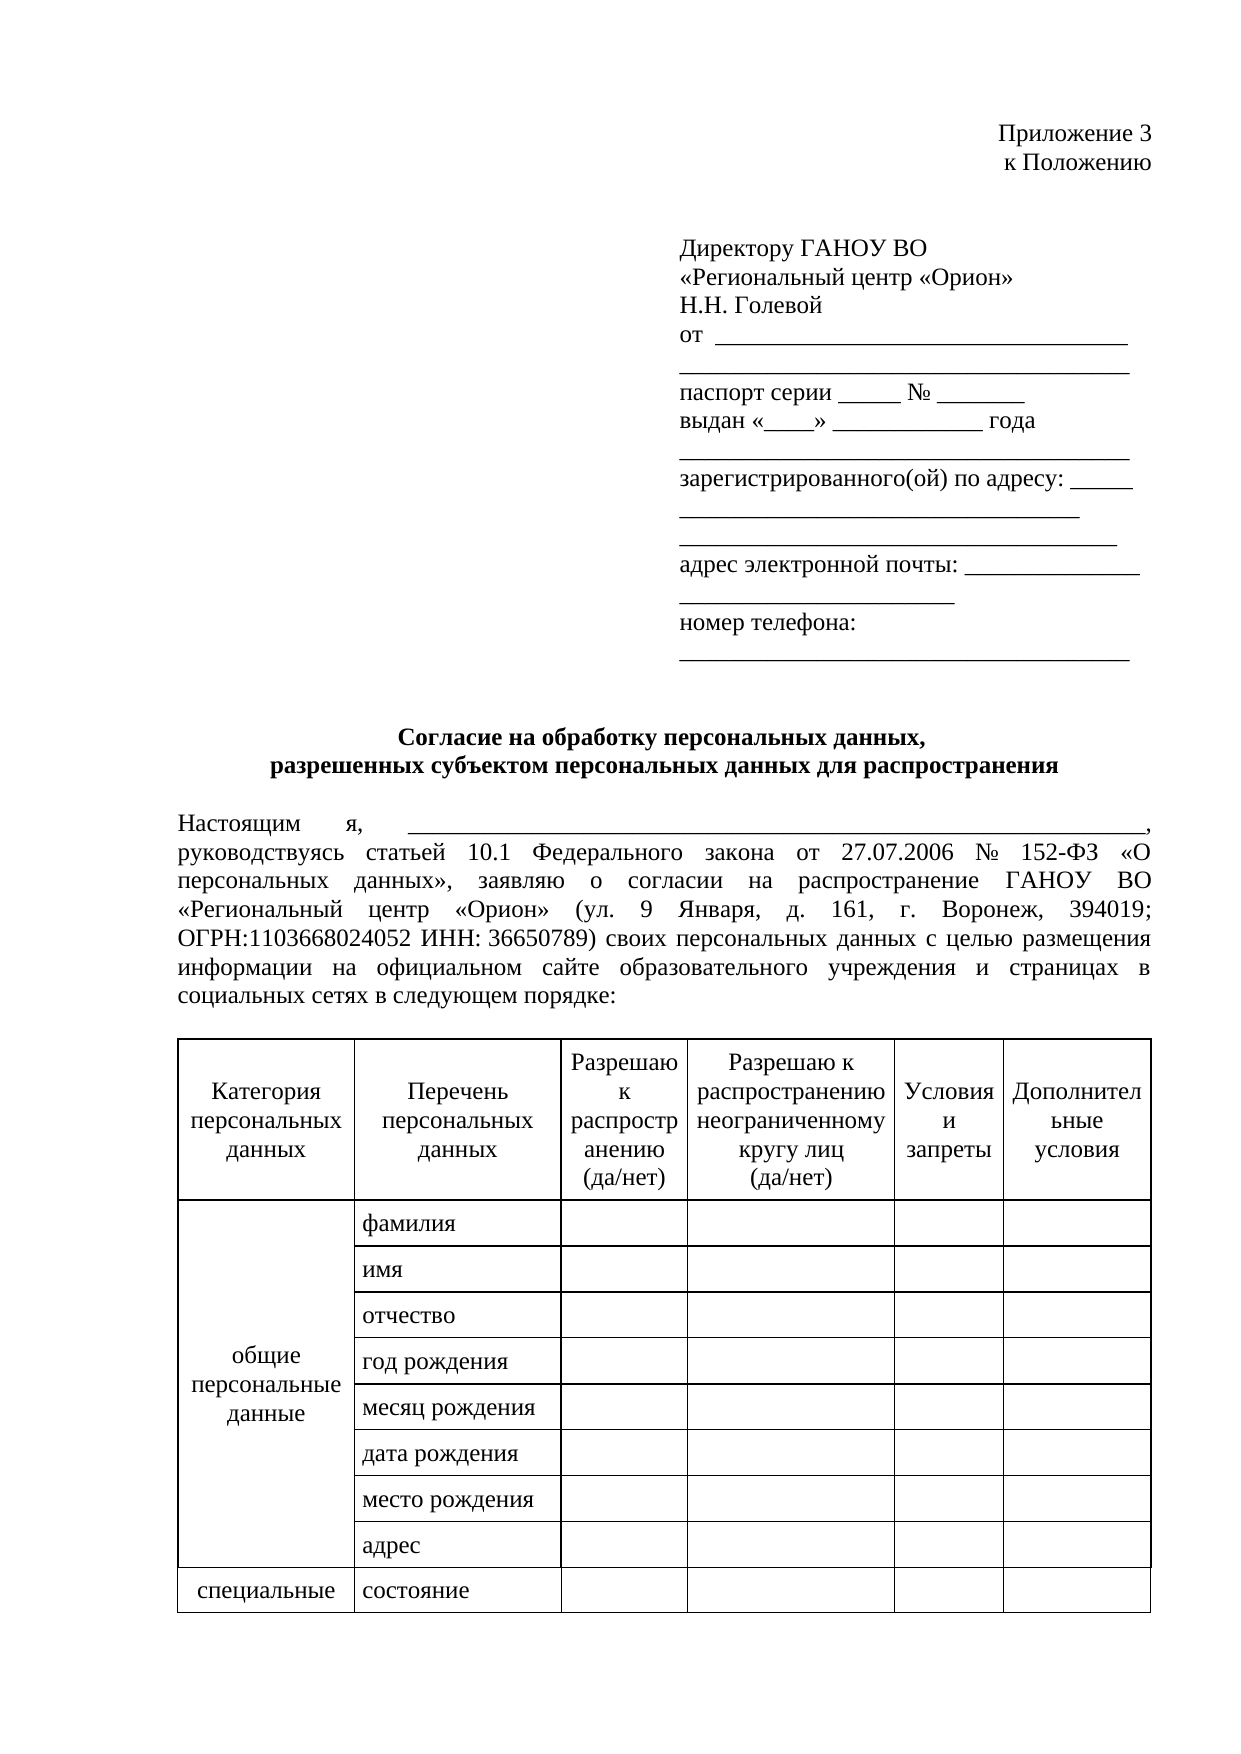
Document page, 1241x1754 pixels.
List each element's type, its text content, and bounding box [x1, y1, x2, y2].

text Настоящим я, ___________________________________________________________, руководствуясь статьей 10.1 Федерального закона от 27.07.2006 № 152-ФЗ «О персональных данных», заявляю о согласии на распространение ГАНОУ ВО «Региональный центр «Орион» (ул. 9 Января, д. . Воронеж, 394019; ОГРН:1103668024052 ИНН: 36650789) своих персональных данных с целью размещения информации на официальном сайте образовательного учреждения и страницах в социальных сетях в следующем порядке: [177, 808, 1152, 1009]
text Согласие на обработку персональных данных, разрешенных субъектом персональных данных для распространения [177, 722, 1152, 779]
text Н.Н. Голевой [679, 291, 1152, 319]
table_cell [1004, 1293, 1150, 1337]
table_header Разрешаю к распространению неограниченному кругу лиц (да/нет) [688, 1040, 894, 1199]
table_cell [562, 1430, 687, 1475]
table_cell [688, 1385, 894, 1429]
table_cell [688, 1430, 894, 1475]
table_cell [688, 1247, 894, 1291]
text «Региональный центр «Орион» [679, 262, 1152, 291]
text от _________________________________ [679, 319, 1152, 348]
table_cell [688, 1338, 894, 1383]
text ______________________ номер телефона: [679, 578, 1152, 636]
table_cell месяц рождения [355, 1385, 560, 1429]
table_cell отчество [355, 1293, 560, 1337]
table_cell [562, 1338, 687, 1383]
table_cell [1004, 1247, 1150, 1291]
text ____________________________________ [679, 636, 1152, 693]
table_cell [895, 1385, 1003, 1429]
table_header Дополнительные условия [1004, 1040, 1150, 1199]
table_cell [562, 1522, 687, 1567]
table_cell [562, 1385, 687, 1429]
text Приложение 3 [177, 118, 1152, 147]
table_cell [1004, 1385, 1150, 1429]
table_cell [688, 1522, 894, 1567]
table_cell [895, 1476, 1003, 1521]
table_cell [895, 1201, 1003, 1245]
text ________________________________ [679, 492, 1152, 521]
table_cell [1004, 1568, 1150, 1612]
table_cell [688, 1568, 894, 1612]
text к Положению [177, 147, 1152, 176]
table_cell [562, 1201, 687, 1245]
table_cell [688, 1293, 894, 1337]
table_header Перечень персональных данных [355, 1040, 560, 1199]
table_cell адрес [355, 1522, 560, 1567]
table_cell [178, 1568, 354, 1612]
table_cell [562, 1247, 687, 1291]
text ____________________________________ паспорт серии _____ № _______ [679, 348, 1152, 406]
table_cell фамилия [355, 1201, 560, 1245]
table_cell дата рождения [355, 1430, 560, 1475]
table_cell [895, 1293, 1003, 1337]
table_cell [895, 1430, 1003, 1475]
table_cell общие персональные данные [179, 1201, 354, 1567]
table_cell [688, 1476, 894, 1521]
text Директору ГАНОУ ВО [679, 233, 1152, 262]
table_cell [1004, 1476, 1150, 1521]
table_cell [562, 1568, 687, 1612]
table_cell [1004, 1430, 1150, 1475]
table_cell состояние здоровья [355, 1568, 561, 1612]
table_cell [688, 1201, 894, 1245]
table_cell [895, 1338, 1003, 1383]
table_cell [1004, 1201, 1150, 1245]
table_cell имя [355, 1247, 560, 1291]
table_cell [562, 1293, 687, 1337]
table_cell [895, 1522, 1003, 1567]
table_header Разрешаю к распространению (да/нет) [562, 1040, 687, 1199]
table_cell место рождения [355, 1476, 560, 1521]
table_cell [1004, 1338, 1150, 1383]
table_header Условия и запреты [895, 1040, 1003, 1199]
text ___________________________________ адрес электронной почты: ______________ [679, 521, 1152, 578]
table_cell [895, 1568, 1003, 1612]
table_cell [562, 1476, 687, 1521]
text выдан «____» ____________ года ____________________________________ зарегистрированного(ой) по адресу: _____ [679, 406, 1152, 492]
table_header Категория персональных данных [179, 1040, 354, 1199]
table_cell год рождения [355, 1338, 560, 1383]
table_cell [1004, 1522, 1150, 1567]
table_cell [895, 1247, 1003, 1291]
